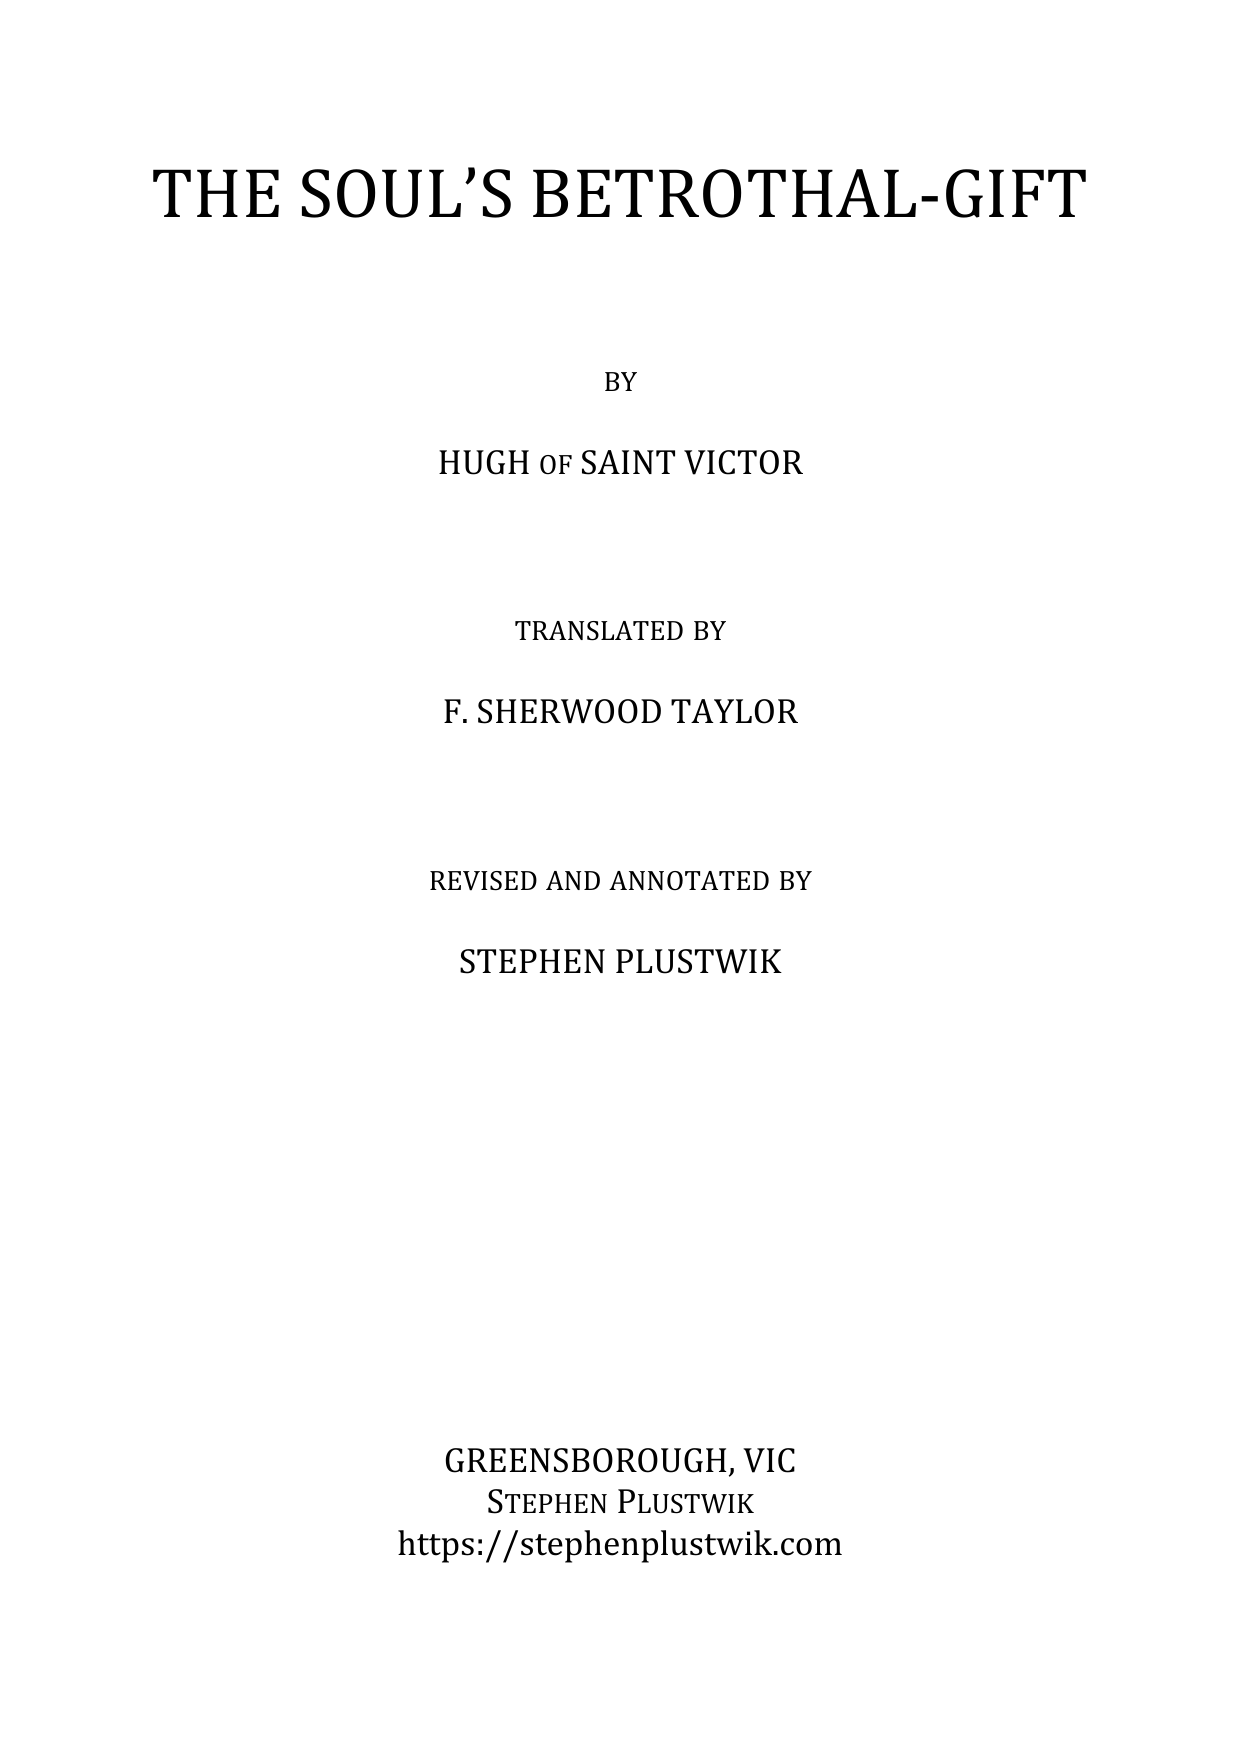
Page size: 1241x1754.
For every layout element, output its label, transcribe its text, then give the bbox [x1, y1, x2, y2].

text STEPHEN PLUSTWIK [150, 939, 1090, 981]
text F. SHERWOOD TAYLOR [150, 690, 1090, 732]
text translated by [150, 607, 1090, 649]
text HUGH of SAINT VICTOR [150, 441, 1090, 482]
text revised and annotated by [150, 856, 1090, 898]
text Stephen Plustwik [150, 1480, 1090, 1521]
text https://stephenplustwik.com [150, 1521, 1090, 1563]
text by [150, 358, 1090, 399]
text THE SOUL’S BETROTHAL-GIFT [150, 150, 1090, 233]
text GREENSBOROUGH, VIC [150, 1438, 1090, 1480]
